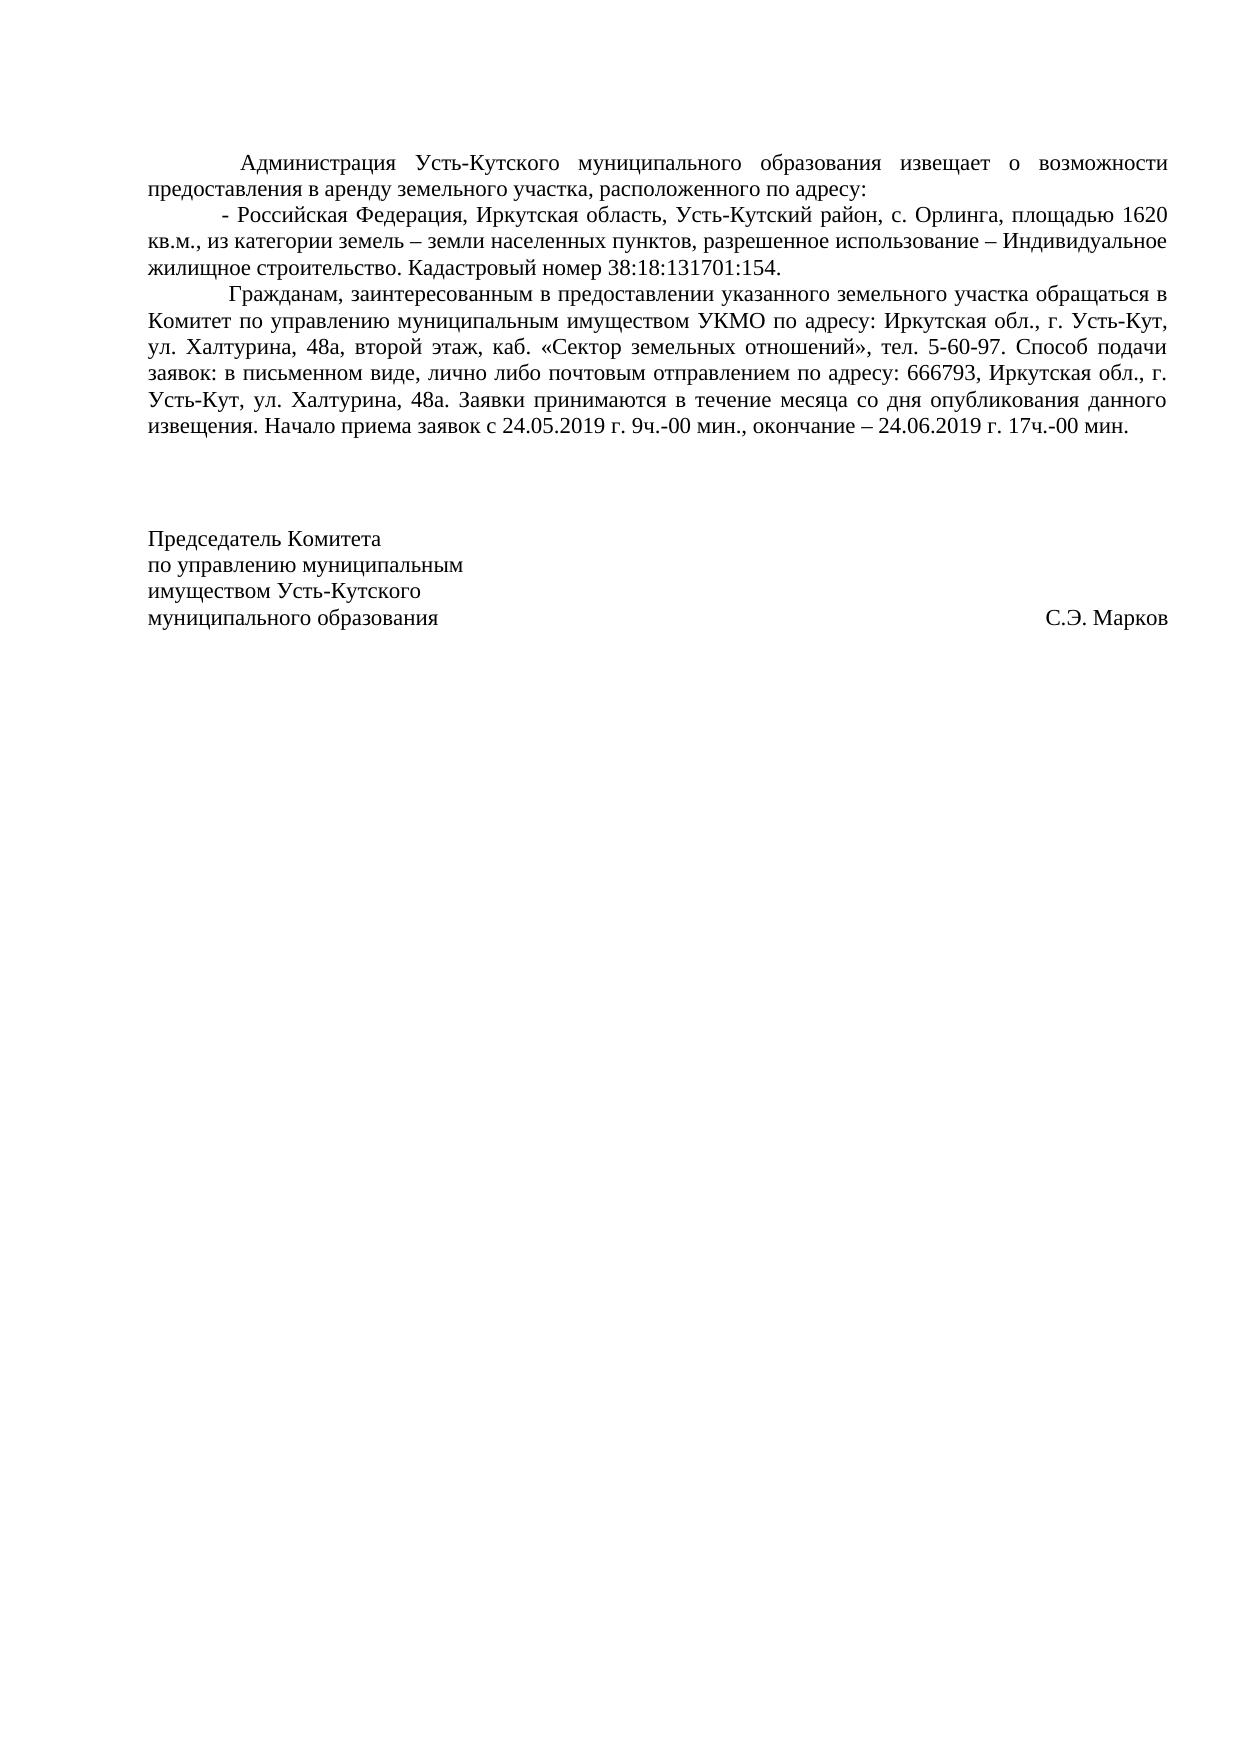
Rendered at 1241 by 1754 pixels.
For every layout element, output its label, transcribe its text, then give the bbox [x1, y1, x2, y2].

text Гражданам, заинтересованным в предоставлении указанного земельного участка обращаться в Комитет по управлению муниципальным имуществом УКМО по адресу: Иркутская обл., г. Усть-Кут, ул. Халтурина, 48а, второй этаж, каб. «Сектор земельных отношений», тел. 5-60-97. Способ подачи заявок: в письменном виде, лично либо почтовым отправлением по адресу: 666793, Иркутская обл., г. Усть-Кут, ул. Халтурина, 48а. Заявки принимаются в течение месяца со дня опубликования данного извещения. Начало приема заявок с 24.05.2019 г. 9ч.-00 мин., окончание – 24.06.2019 г. 17ч.-00 мин. [148, 280, 1169, 438]
text по управлению муниципальным [148, 551, 1169, 577]
text Председатель Комитета [148, 525, 1169, 551]
text муниципального образования С.Э. Марков [148, 604, 1169, 630]
text Администрация Усть-Кутского муниципального образования извещает о возможности предоставления в аренду земельного участка, расположенного по адресу: [148, 148, 1169, 201]
text - Российская Федерация, Иркутская область, Усть-Кутский район, с. Орлинга, площадью 1620 кв.м., из категории земель – земли населенных пунктов, разрешенное использование – Индивидуальное жилищное строительство. Кадастровый номер 38:18:131701:154. [148, 201, 1169, 280]
text имуществом Усть-Кутского [148, 577, 1169, 604]
